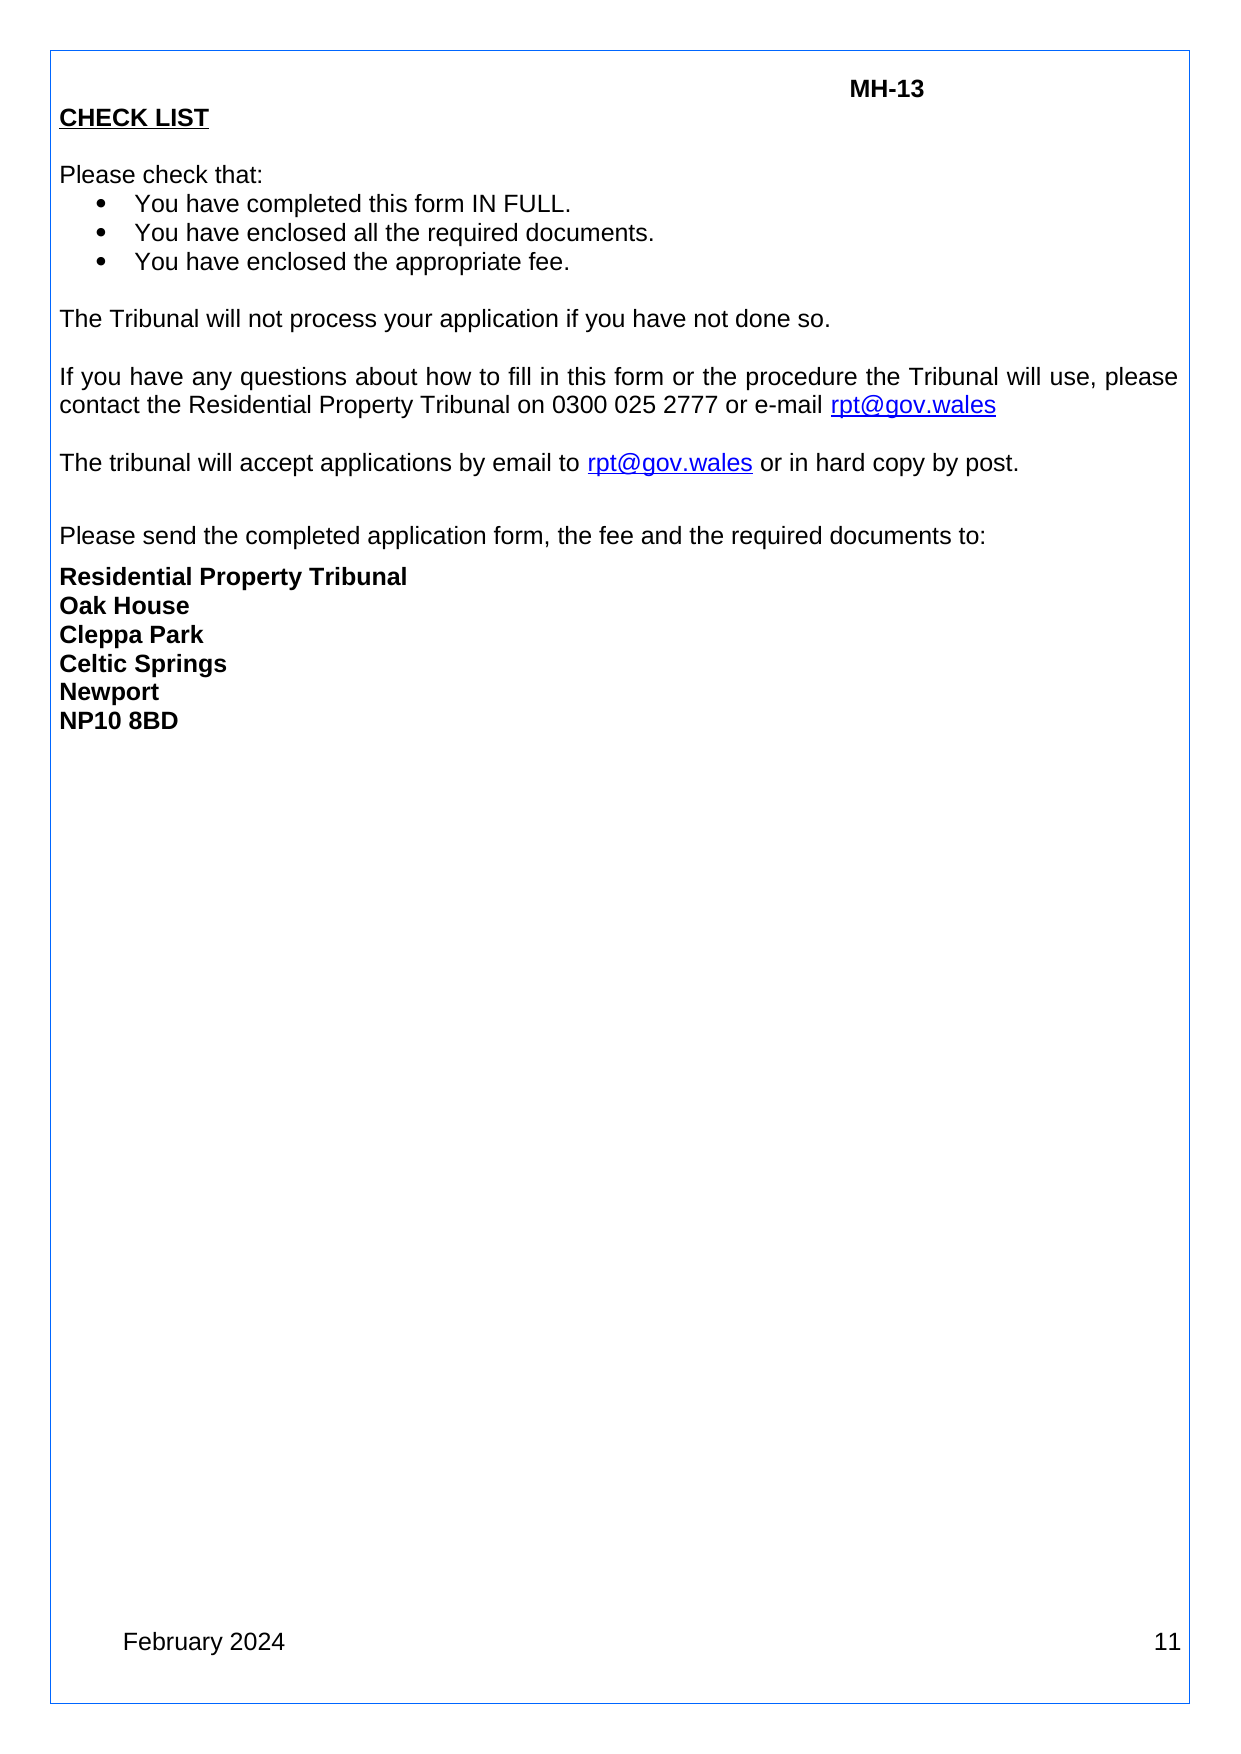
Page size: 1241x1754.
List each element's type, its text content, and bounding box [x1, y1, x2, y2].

text Cleppa Park [59, 620, 1181, 648]
list You have enclosed all the required documents. [97, 218, 1181, 247]
text Please send the completed application form, the fee and the required documents to: [59, 521, 1181, 550]
list You have enclosed the appropriate fee. [97, 247, 1181, 275]
text Residential Property Tribunal [59, 562, 1182, 591]
text NP10 8BD [59, 706, 1181, 735]
text Newport [59, 677, 1181, 706]
list You have completed this form IN FULL. [97, 189, 1181, 218]
text Oak House [59, 591, 1181, 620]
text If you have any questions about how to fill in this form or the procedure the Tribunal will use, please contact the Residential Property Tribunal on 0300 025 2777 or e-mail rpt@gov.wales [59, 362, 1181, 419]
text Please check that: [59, 160, 1181, 189]
text CHECK LIST [59, 103, 1181, 131]
text The Tribunal will not process your application if you have not done so. [59, 304, 1181, 333]
text The tribunal will accept applications by email to rpt@gov.wales or in hard copy by post. [59, 448, 1181, 477]
text Celtic Springs [59, 648, 1181, 677]
